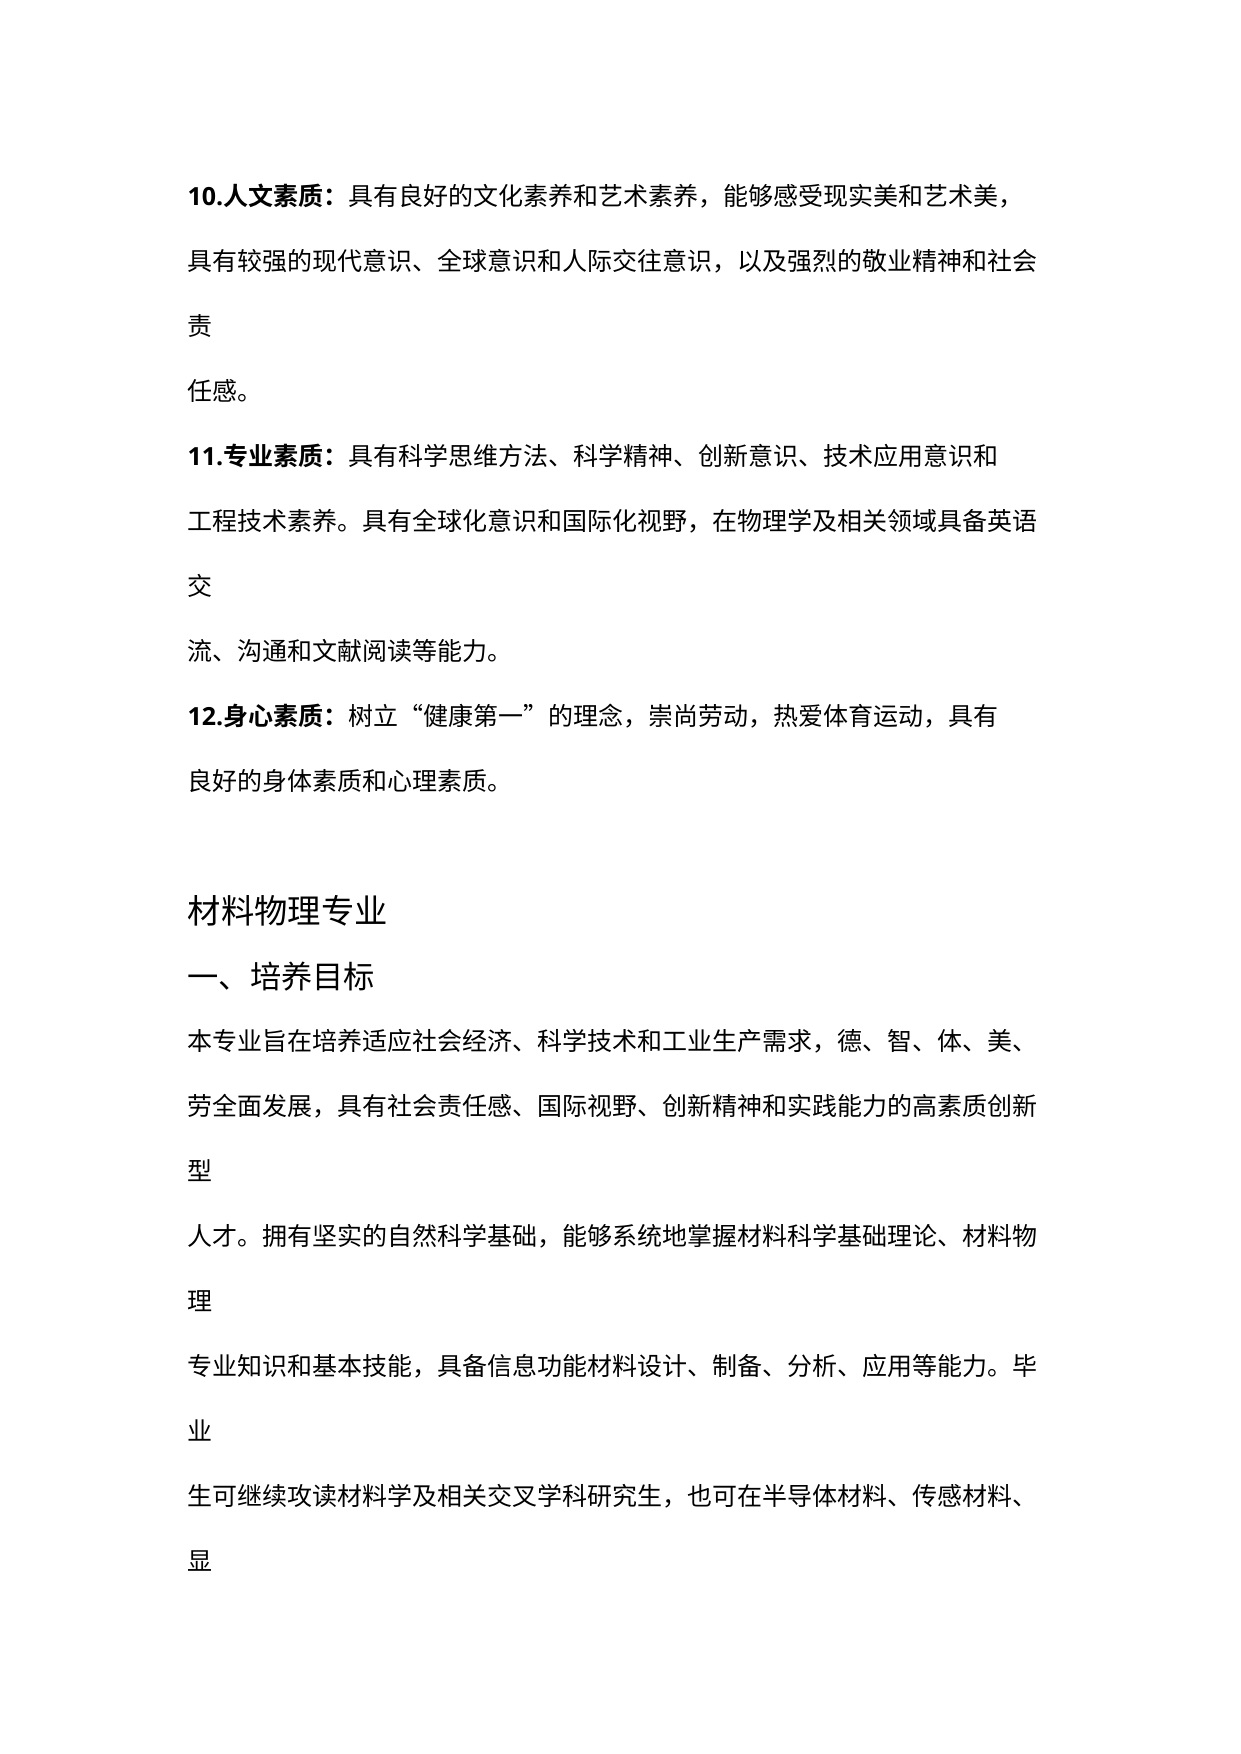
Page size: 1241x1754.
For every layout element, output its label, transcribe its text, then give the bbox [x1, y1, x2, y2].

text 10.人文素质：具有良好的文化素养和艺术素养，能够感受现实美和艺术美， [187, 162, 1053, 227]
text 良好的身体素质和心理素质。 [187, 747, 1053, 812]
text 生可继续攻读材料学及相关交叉学科研究生，也可在半导体材料、传感材料、显 [187, 1462, 1053, 1592]
text 具有较强的现代意识、全球意识和人际交往意识，以及强烈的敬业精神和社会责 [187, 227, 1053, 357]
text 12.身心素质：树立“健康第一”的理念，崇尚劳动，热爱体育运动，具有 [187, 682, 1053, 747]
text 任感。 [187, 357, 1053, 422]
text 工程技术素养。具有全球化意识和国际化视野，在物理学及相关领域具备英语交 [187, 487, 1053, 617]
text 材料物理专业 [187, 877, 1053, 942]
text 流、沟通和文献阅读等能力。 [187, 617, 1053, 682]
text 人才。拥有坚实的自然科学基础，能够系统地掌握材料科学基础理论、材料物理 [187, 1202, 1053, 1332]
text 劳全面发展，具有社会责任感、国际视野、创新精神和实践能力的高素质创新型 [187, 1072, 1053, 1202]
text 本专业旨在培养适应社会经济、科学技术和工业生产需求，德、智、体、美、 [187, 1007, 1053, 1072]
text 专业知识和基本技能，具备信息功能材料设计、制备、分析、应用等能力。毕业 [187, 1332, 1053, 1462]
text 11.专业素质：具有科学思维方法、科学精神、创新意识、技术应用意识和 [187, 422, 1053, 487]
text 一、培养目标 [187, 942, 1053, 1007]
